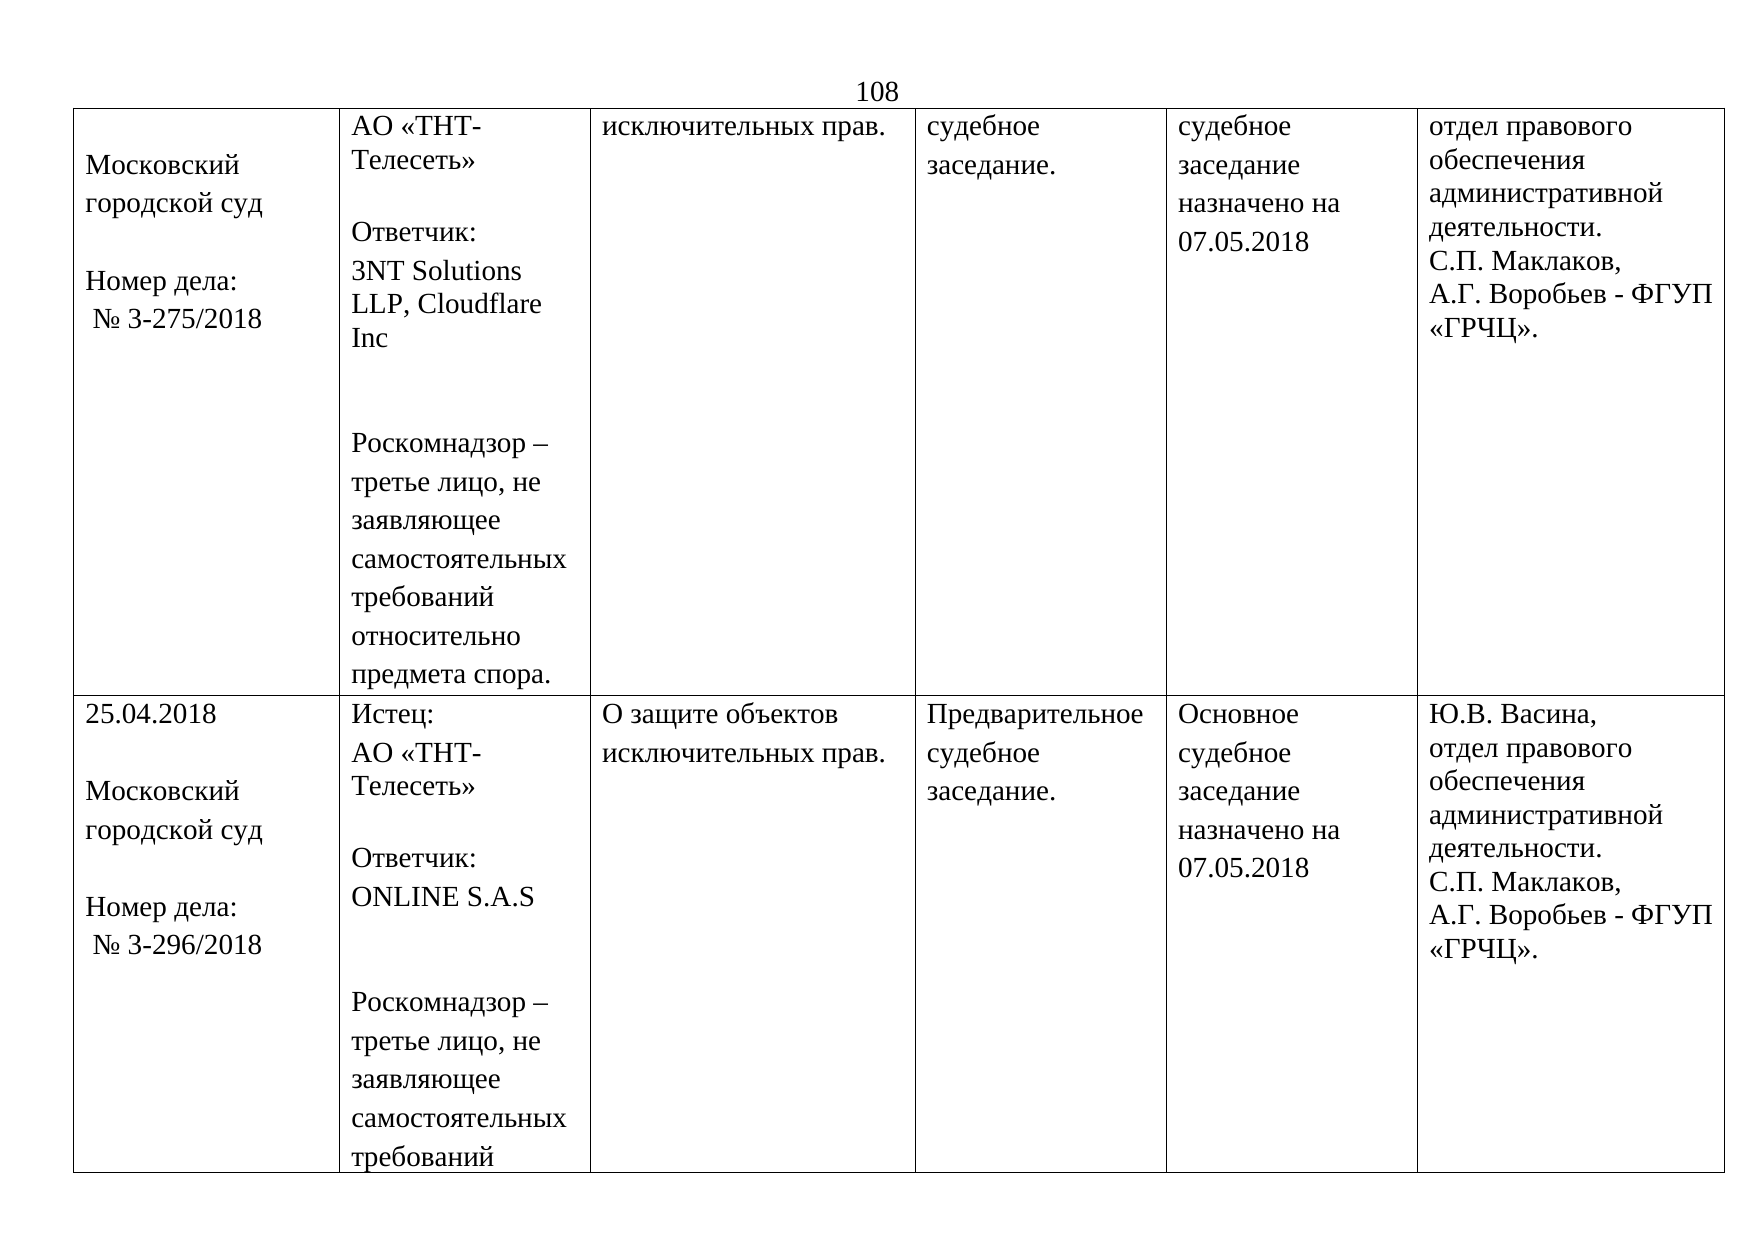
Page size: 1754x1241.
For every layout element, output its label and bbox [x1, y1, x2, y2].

table_cell [1167, 696, 1417, 1172]
table_cell [591, 696, 915, 1172]
table_cell [340, 109, 590, 695]
table_cell [1167, 109, 1417, 695]
table_cell [1418, 696, 1724, 1172]
table_cell [74, 696, 339, 1172]
table_cell [916, 109, 1166, 695]
table_cell [340, 696, 590, 1172]
table_cell [74, 109, 339, 695]
table_cell [591, 109, 915, 695]
table_cell [1418, 109, 1724, 695]
table_cell [916, 696, 1166, 1172]
